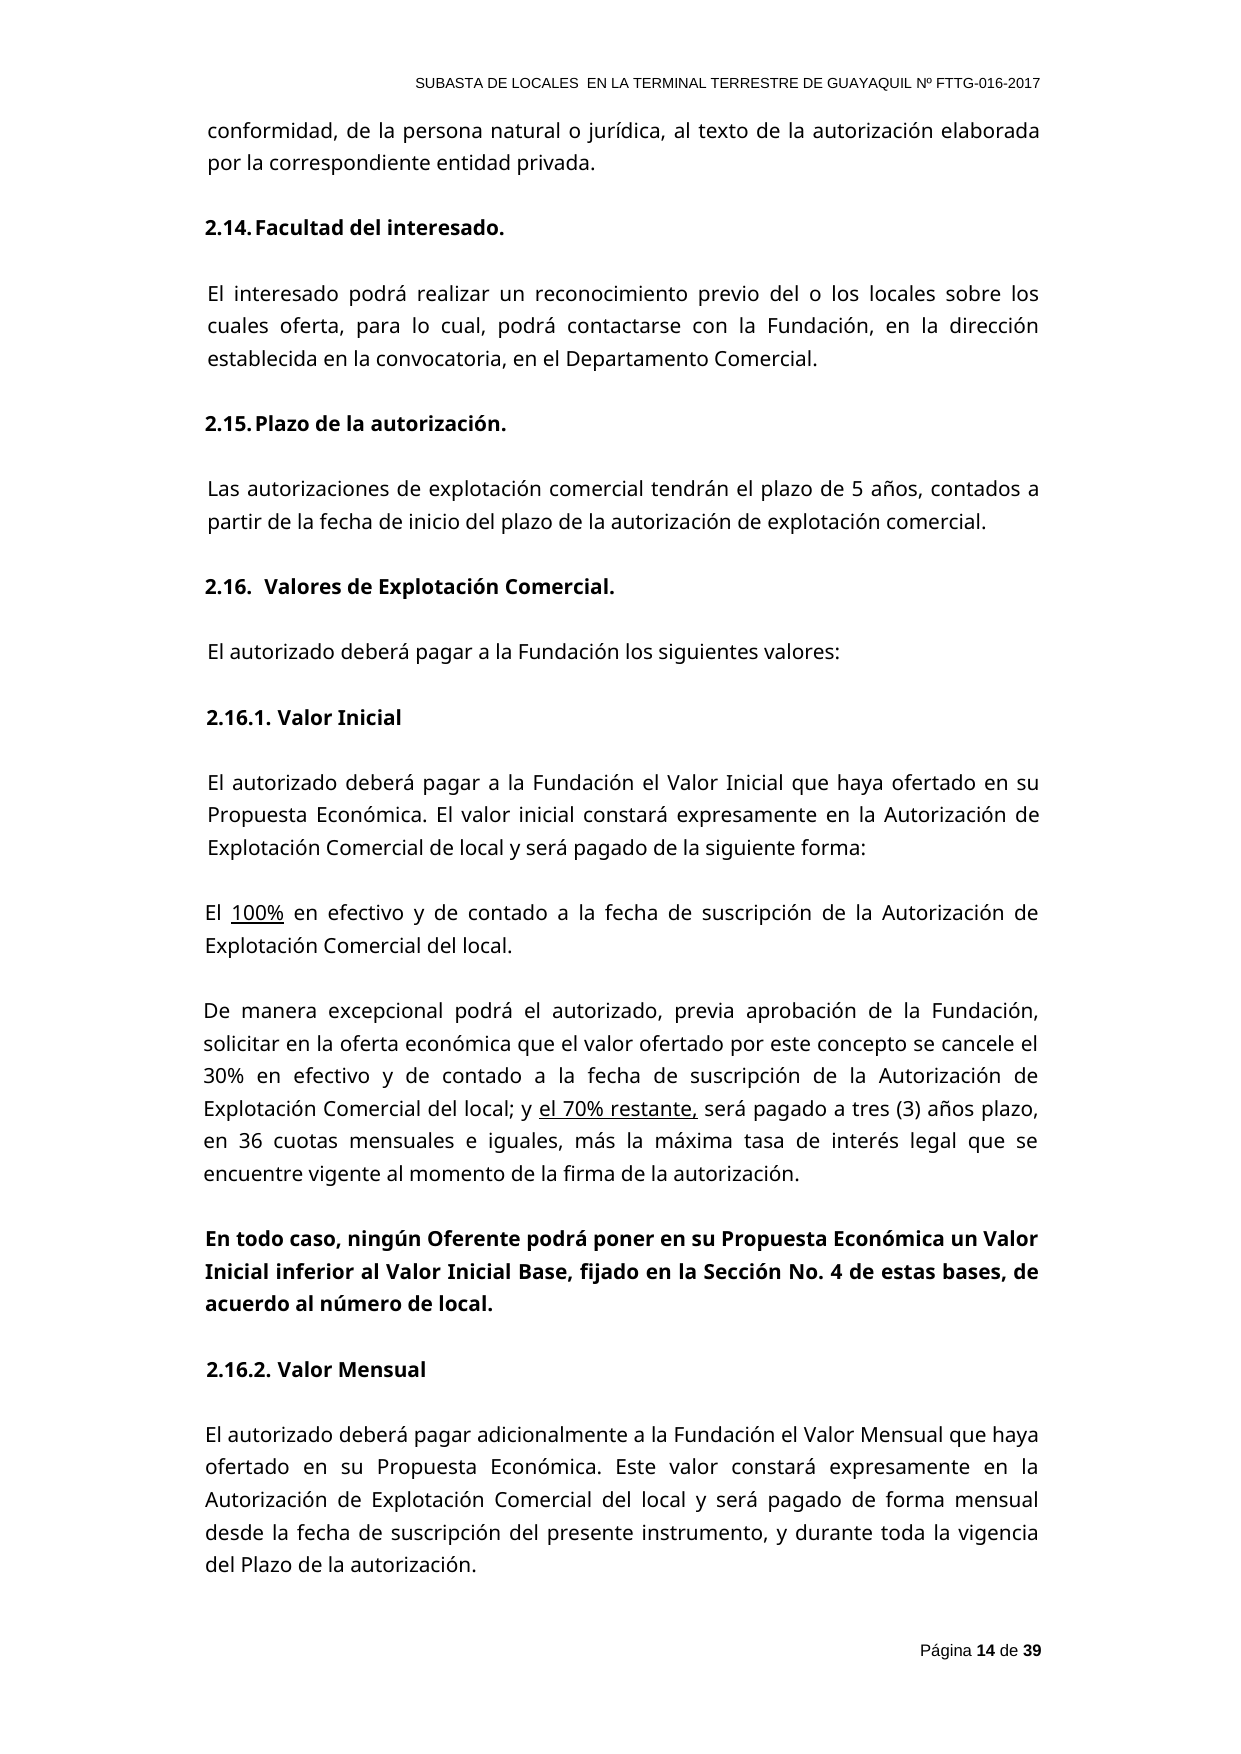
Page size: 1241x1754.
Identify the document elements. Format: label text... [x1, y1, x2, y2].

text De manera excepcional podrá el autorizado, previa aprobación de la Fundación, solicitar en la oferta económica que el valor ofertado por este concepto se cancele el 30% en efectivo y de contado a la fecha de suscripción de la Autorización de Explotación Comercial del local; y el 70% restante, será pagado a tres (3) años plazo, en 36 cuotas mensuales e iguales, más la máxima tasa de interés legal que se encuentre vigente al momento de la firma de la autorización. [203, 996, 1040, 1187]
list Facultad del interesado. [204, 213, 1041, 242]
text El 100% en efectivo y de contado a la fecha de suscripción de la Autorización de Explotación Comercial del local. [204, 898, 1040, 959]
list Valores de Explotación Comercial. [204, 572, 1041, 601]
text El autorizado deberá pagar adicionalmente a la Fundación el Valor Mensual que haya ofertado en su Propuesta Económica. Este valor constará expresamente en la Autorización de Explotación Comercial del local y será pagado de forma mensual desde la fecha de suscripción del presente instrumento, y durante toda la vigencia del Plazo de la autorización. [205, 1420, 1040, 1579]
text El autorizado deberá pagar a la Fundación los siguientes valores: [207, 637, 1041, 666]
list Valor Inicial [206, 703, 1039, 731]
list Plazo de la autorización. [204, 409, 1041, 438]
list Valor Mensual [206, 1355, 1039, 1383]
text Las autorizaciones de explotación comercial tendrán el plazo de 5 años, contados a partir de la fecha de inicio del plazo de la autorización de explotación comercial. [207, 474, 1041, 535]
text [207, 116, 1041, 177]
text En todo caso, ningún Oferente podrá poner en su Propuesta Económica un Valor Inicial inferior al Valor Inicial Base, fijado en la Sección No. 4 de estas bases, de acuerdo al número de local. [205, 1224, 1040, 1318]
text El autorizado deberá pagar a la Fundación el Valor Inicial que haya ofertado en su Propuesta Económica. El valor inicial constará expresamente en la Autorización de Explotación Comercial de local y será pagado de la siguiente forma: [207, 768, 1041, 861]
text El interesado podrá realizar un reconocimiento previo del o los locales sobre los cuales oferta, para lo cual, podrá contactarse con la Fundación, en la dirección establecida en la convocatoria, en el Departamento Comercial. [207, 279, 1041, 372]
